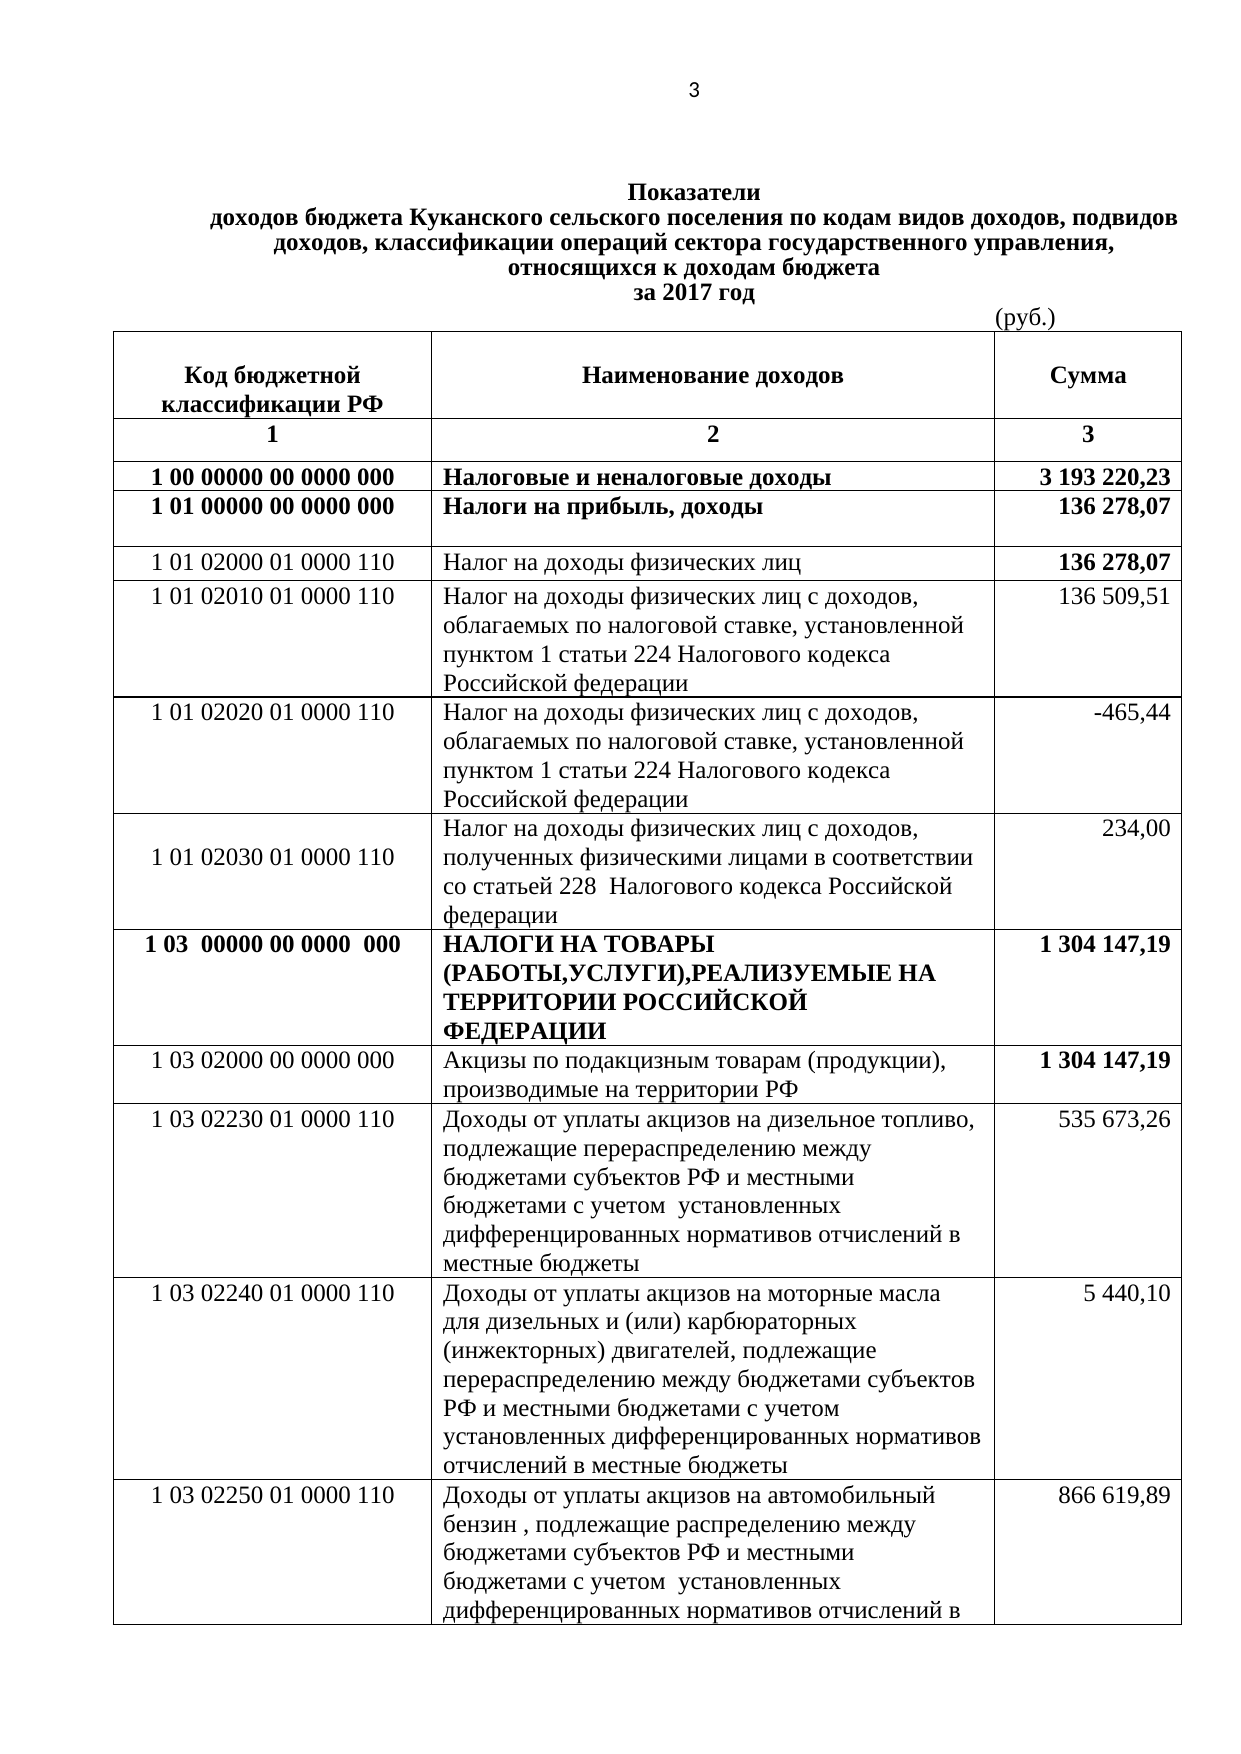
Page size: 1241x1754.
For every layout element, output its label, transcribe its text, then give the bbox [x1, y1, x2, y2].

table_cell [114, 1480, 431, 1624]
table_cell 3 [995, 419, 1181, 461]
table_cell 234,00 [995, 814, 1181, 928]
table_cell 136 278,07 [995, 491, 1181, 546]
table_cell Налоговые и неналоговые доходы [432, 462, 994, 490]
text доходов бюджета Куканского сельского поселения по кодам видов доходов, подвидов доходов, классификации операций сектора государственного управления, относящихся к доходам бюджета [207, 206, 1181, 281]
table_cell 1 03 00000 00 0000 000 [114, 930, 431, 1044]
table_cell 1 01 00000 00 0000 000 [114, 491, 431, 546]
table_cell 2 [432, 419, 994, 461]
table_cell Налоги на прибыль, доходы [432, 491, 994, 546]
table_cell Налог на доходы физических лиц с доходов, облагаемых по налоговой ставке, установленной пунктом 1 статьи 224 Налогового кодекса Российской федерации [432, 698, 994, 812]
table_cell 3 193 220,23 [995, 462, 1181, 490]
text за 2017 год [207, 281, 1181, 306]
table_cell Налог на доходы физических лиц [432, 547, 994, 580]
table_cell 5 440,10 [995, 1278, 1181, 1479]
table_header Наименование доходов [432, 332, 994, 418]
table_cell -465,44 [995, 698, 1181, 812]
table_cell 1 304 147,19 [995, 1046, 1181, 1103]
table_cell НАЛОГИ НА ТОВАРЫ (РАБОТЫ,УСЛУГИ),РЕАЛИЗУЕМЫЕ НА ТЕРРИТОРИИ РОССИЙСКОЙ ФЕДЕРАЦИИ [432, 930, 994, 1044]
table_cell 866 619,89 [995, 1480, 1181, 1624]
table_cell 1 01 02020 01 0000 110 [114, 698, 431, 812]
table_cell Доходы от уплаты акцизов на моторные масла для дизельных и (или) карбюраторных (инжекторных) двигателей, подлежащие перераспределению между бюджетами субъектов РФ и местными бюджетами с учетом установленных дифференцированных нормативов отчислений в местные бюджеты [432, 1278, 994, 1479]
table_cell Налог на доходы физических лиц с доходов, облагаемых по налоговой ставке, установленной пунктом 1 статьи 224 Налогового кодекса Российской федерации [432, 581, 994, 696]
table_cell 1 00 00000 00 0000 000 [114, 462, 431, 490]
table_cell Доходы от уплаты акцизов на дизельное топливо, подлежащие перераспределению между бюджетами субъектов РФ и местными бюджетами с учетом установленных дифференцированных нормативов отчислений в местные бюджеты [432, 1104, 994, 1277]
table_cell Налог на доходы физических лиц с доходов, полученных физическими лицами в соответствии со статьей 228 Налогового кодекса Российской федерации [432, 814, 994, 928]
table_cell 1 03 02000 00 0000 000 [114, 1046, 431, 1103]
table_cell 136 509,51 [995, 581, 1181, 696]
table_cell 136 278,07 [995, 547, 1181, 580]
table_cell 1 01 02010 01 0000 110 [114, 581, 431, 696]
table_header Сумма [995, 332, 1181, 418]
text (руб.) [207, 306, 1181, 331]
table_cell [432, 1480, 994, 1624]
text Показатели [207, 181, 1181, 206]
table_cell 1 [114, 419, 431, 461]
table_header Код бюджетной классификации РФ [114, 332, 431, 418]
table_cell 1 03 02230 01 0000 110 [114, 1104, 431, 1277]
table_cell 1 01 02000 01 0000 110 [114, 547, 431, 580]
table_cell 1 01 02030 01 0000 110 [114, 814, 431, 928]
table_cell 1 304 147,19 [995, 930, 1181, 1044]
table_cell Акцизы по подакцизным товарам (продукции), производимые на территории РФ [432, 1046, 994, 1103]
table_cell 535 673,26 [995, 1104, 1181, 1277]
table_cell 1 03 02240 01 0000 110 [114, 1278, 431, 1479]
